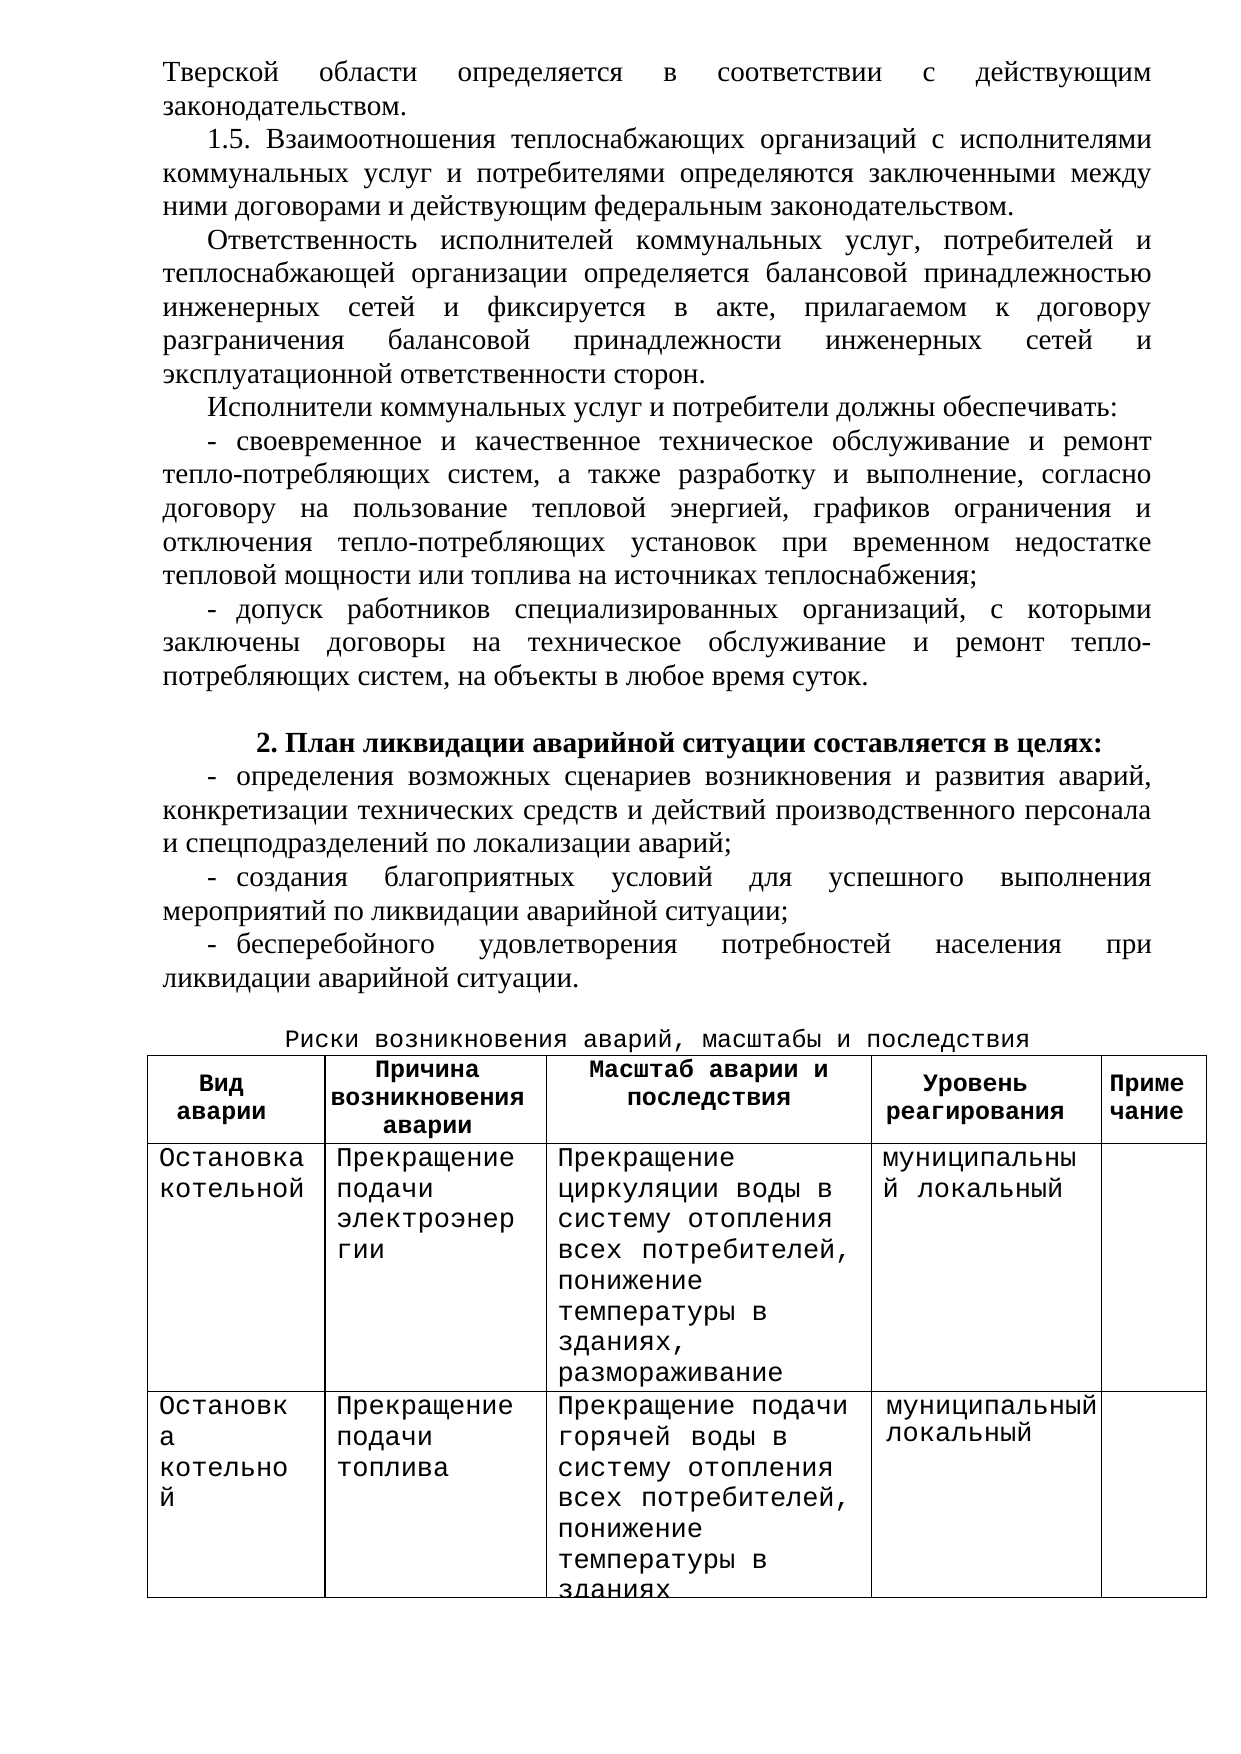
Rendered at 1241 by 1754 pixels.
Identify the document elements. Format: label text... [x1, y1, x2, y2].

table_header Вид аварии [148, 1056, 324, 1143]
table_cell Остановка котельной [148, 1392, 324, 1597]
table_cell Прекращение циркуляции воды в систему отопления всех потребителей, понижение температуры в зданиях, размораживание тепловых сетей и отопительных батарей [547, 1144, 871, 1391]
text Ответственность исполнителей коммунальных услуг, потребителей и теплоснабжающей организации определяется балансовой принадлежностью инженерных сетей и фиксируется в акте, прилагаемом к договору разграничения балансовой принадлежности инженерных сетей и эксплуатационной ответственности сторон. [162, 222, 1152, 389]
text 2. План ликвидации аварийной ситуации составляется в целях: [162, 725, 1152, 758]
table_cell Прекращение подачи горячей воды в систему отопления всех потребителей, понижение температуры в зданиях [547, 1392, 871, 1597]
table_cell [1102, 1392, 1206, 1597]
table_header Причина возникновения аварии [326, 1056, 546, 1143]
text Риски возникновения аварий, масштабы и последствия [162, 1027, 1152, 1055]
text - допуск работников специализированных организаций, с которыми заключены договоры на техническое обслуживание и ремонт тепло- потребляющих систем, на объекты в любое время суток. [162, 591, 1152, 691]
table_cell муниципальный локальный [872, 1392, 1101, 1597]
table_cell Прекращение подачи топлива [326, 1392, 546, 1597]
text - создания благоприятных условий для успешного выполнения мероприятий по ликвидации аварийной ситуации; [162, 859, 1152, 926]
table_cell Прекращение подачи электроэнергии [326, 1144, 546, 1391]
text - бесперебойного удовлетворения потребностей населения при ликвидации аварийной ситуации. [162, 926, 1152, 993]
table_header Приме чание [1102, 1056, 1206, 1143]
text 1.5. Взаимоотношения теплоснабжающих организаций с исполнителями коммунальных услуг и потребителями определяются заключенными между ними договорами и действующим федеральным законодательством. [162, 121, 1152, 222]
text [162, 54, 1152, 121]
table_cell [1102, 1144, 1206, 1391]
table_cell муниципальный локальный [872, 1144, 1101, 1391]
table_header Масштаб аварии и последствия [547, 1056, 871, 1143]
table_header Уровень реагирования [872, 1056, 1101, 1143]
text Исполнители коммунальных услуг и потребители должны обеспечивать: [162, 389, 1152, 423]
text - своевременное и качественное техническое обслуживание и ремонт тепло-потребляющих систем, а также разработку и выполнение, согласно договору на пользование тепловой энергией, графиков ограничения и отключения тепло-потребляющих установок при временном недостатке тепловой мощности или топлива на источниках теплоснабжения; [162, 423, 1152, 591]
text - определения возможных сценариев возникновения и развития аварий, конкретизации технических средств и действий производственного персонала и спецподразделений по локализации аварий; [162, 758, 1152, 859]
table_cell Остановка котельной [148, 1144, 324, 1391]
